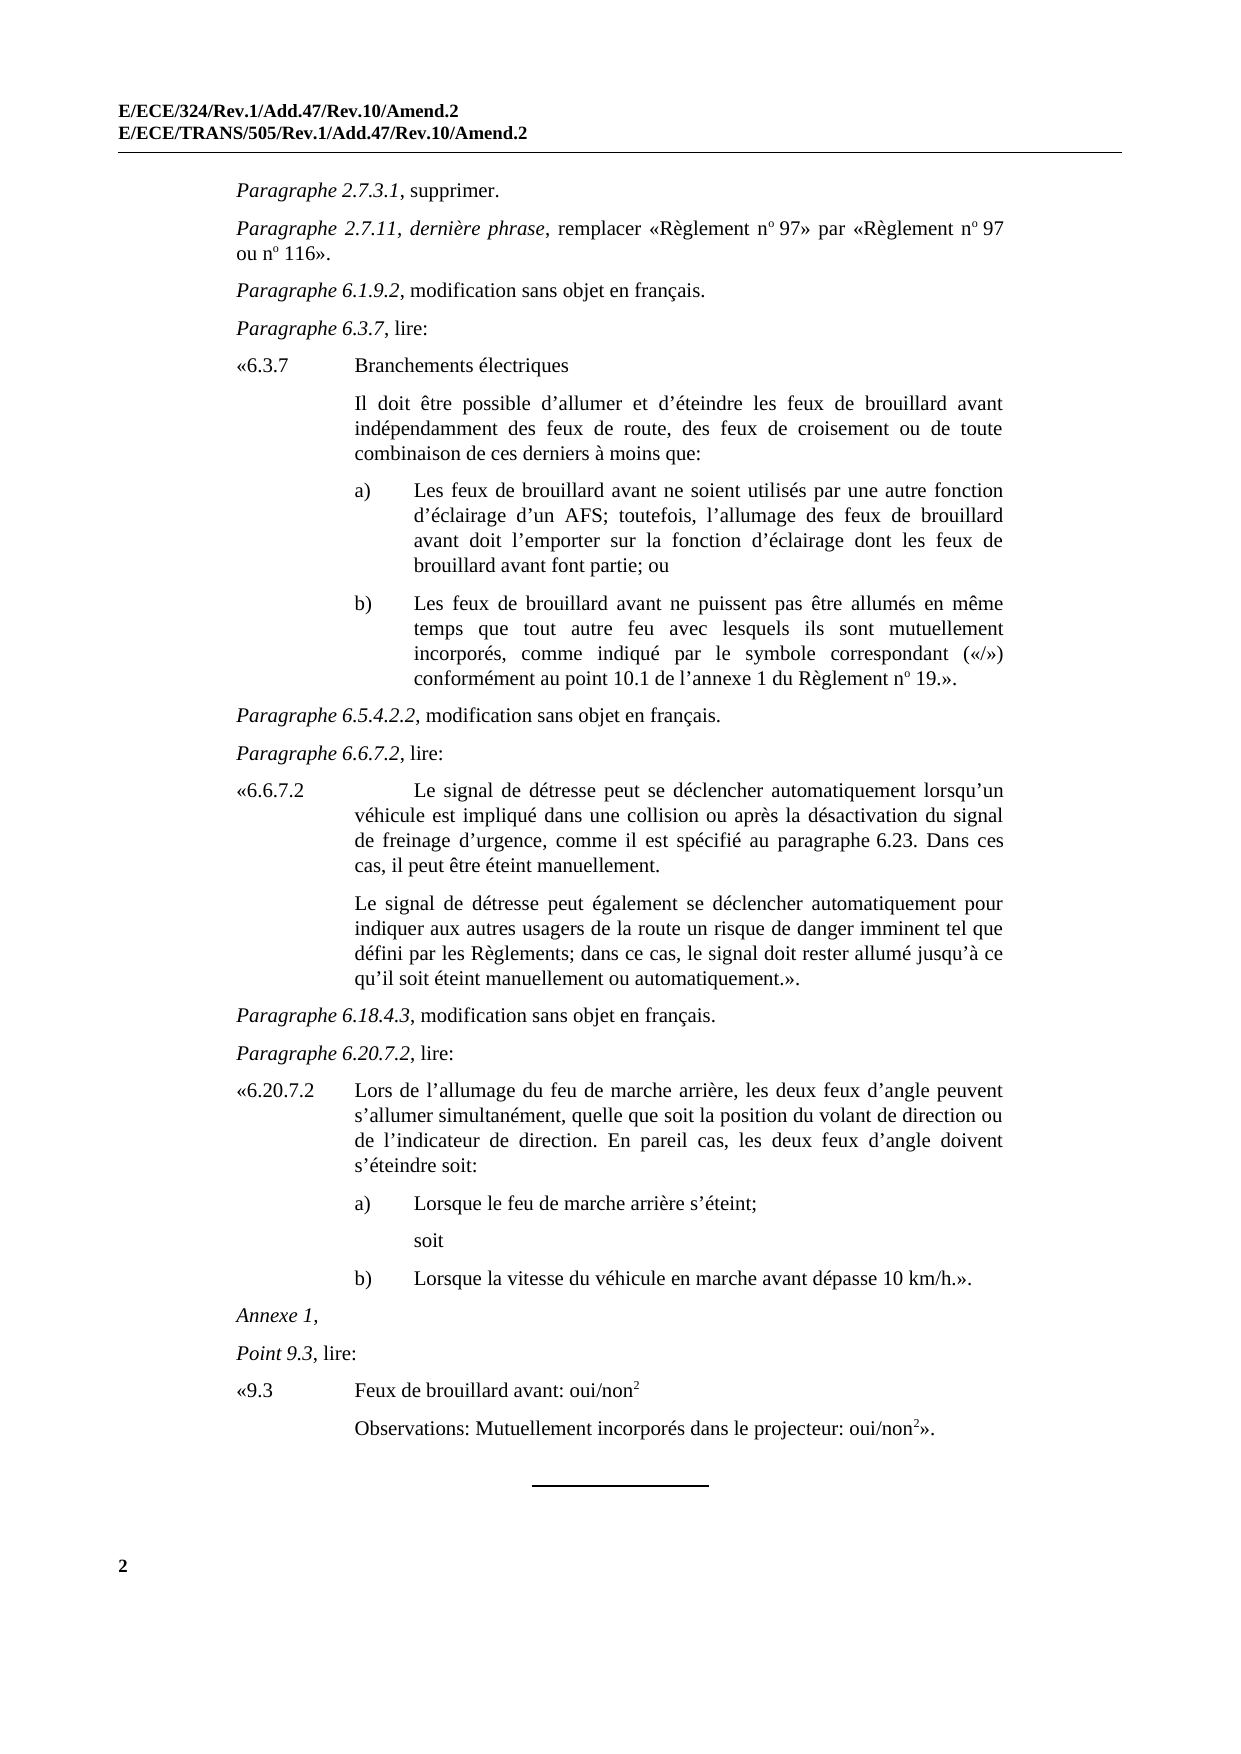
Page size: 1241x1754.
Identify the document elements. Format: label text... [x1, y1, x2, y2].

text «6.3.7 Branchements électriques [236, 352, 1004, 377]
text «9.3 Feux de brouillard avant: oui/non2 [236, 1377, 1004, 1402]
text Annexe 1, [236, 1302, 1126, 1327]
text Paragraphe 6.20.7.2, lire: [236, 1040, 1004, 1065]
text a) Les feux de brouillard avant ne soient utilisés par une autre fonction d’éclairage d’un AFS; toutefois, l’allumage des feux de brouillard avant doit l’emporter sur la fonction d’éclairage dont les feux de brouillard avant font partie; ou [354, 477, 1004, 577]
text Le signal de détresse peut également se déclencher automatiquement pour indiquer aux autres usagers de la route un risque de danger imminent tel que défini par les Règlements; dans ce cas, le signal doit rester allumé jusqu’à ce qu’il soit éteint manuellement ou automatiquement.». [354, 890, 1004, 990]
text «6.6.7.2 Le signal de détresse peut se déclencher automatiquement lorsqu’un véhicule est impliqué dans une collision ou après la désactivation du signal de freinage d’urgence, comme il est spécifié au paragraphe 6.23. Dans ces cas, il peut être éteint manuellement. [236, 777, 1004, 877]
text Paragraphe 6.6.7.2, lire: [236, 740, 1004, 765]
text Point 9.3, lire: [236, 1340, 1126, 1365]
text Paragraphe 6.5.4.2.2, modification sans objet en français. [236, 702, 1004, 727]
text Il doit être possible d’allumer et d’éteindre les feux de brouillard avant indépendamment des feux de route, des feux de croisement ou de toute combinaison de ces derniers à moins que: [354, 390, 1004, 465]
text b) Les feux de brouillard avant ne puissent pas être allumés en même temps que tout autre feu avec lesquels ils sont mutuellement incorporés, comme indiqué par le symbole correspondant («/») conformément au point 10.1 de l’annexe 1 du Règlement no 19.». [354, 590, 1004, 690]
text a) Lorsque le feu de marche arrière s’éteint; [354, 1190, 1004, 1215]
text Paragraphe 2.7.11, dernière phrase, remplacer «Règlement no 97» par «Règlement no 97 ou no 116». [236, 215, 1004, 265]
text Paragraphe 6.18.4.3, modification sans objet en français. [236, 1002, 1004, 1027]
text b) Lorsque la vitesse du véhicule en marche avant dépasse 10 km/h.». [354, 1265, 1004, 1290]
text soit [413, 1227, 1004, 1252]
text «6.20.7.2 Lors de l’allumage du feu de marche arrière, les deux feux d’angle peuvent s’allumer simultanément, quelle que soit la position du volant de direction ou de l’indicateur de direction. En pareil cas, les deux feux d’angle doivent s’éteindre soit: [236, 1077, 1004, 1177]
text Paragraphe 6.3.7, lire: [236, 315, 1126, 340]
text Paragraphe 6.1.9.2, modification sans objet en français. [236, 277, 1004, 302]
text Paragraphe 2.7.3.1, supprimer. [236, 177, 1004, 202]
text Observations: Mutuellement incorporés dans le projecteur: oui/non2». [354, 1415, 1004, 1440]
